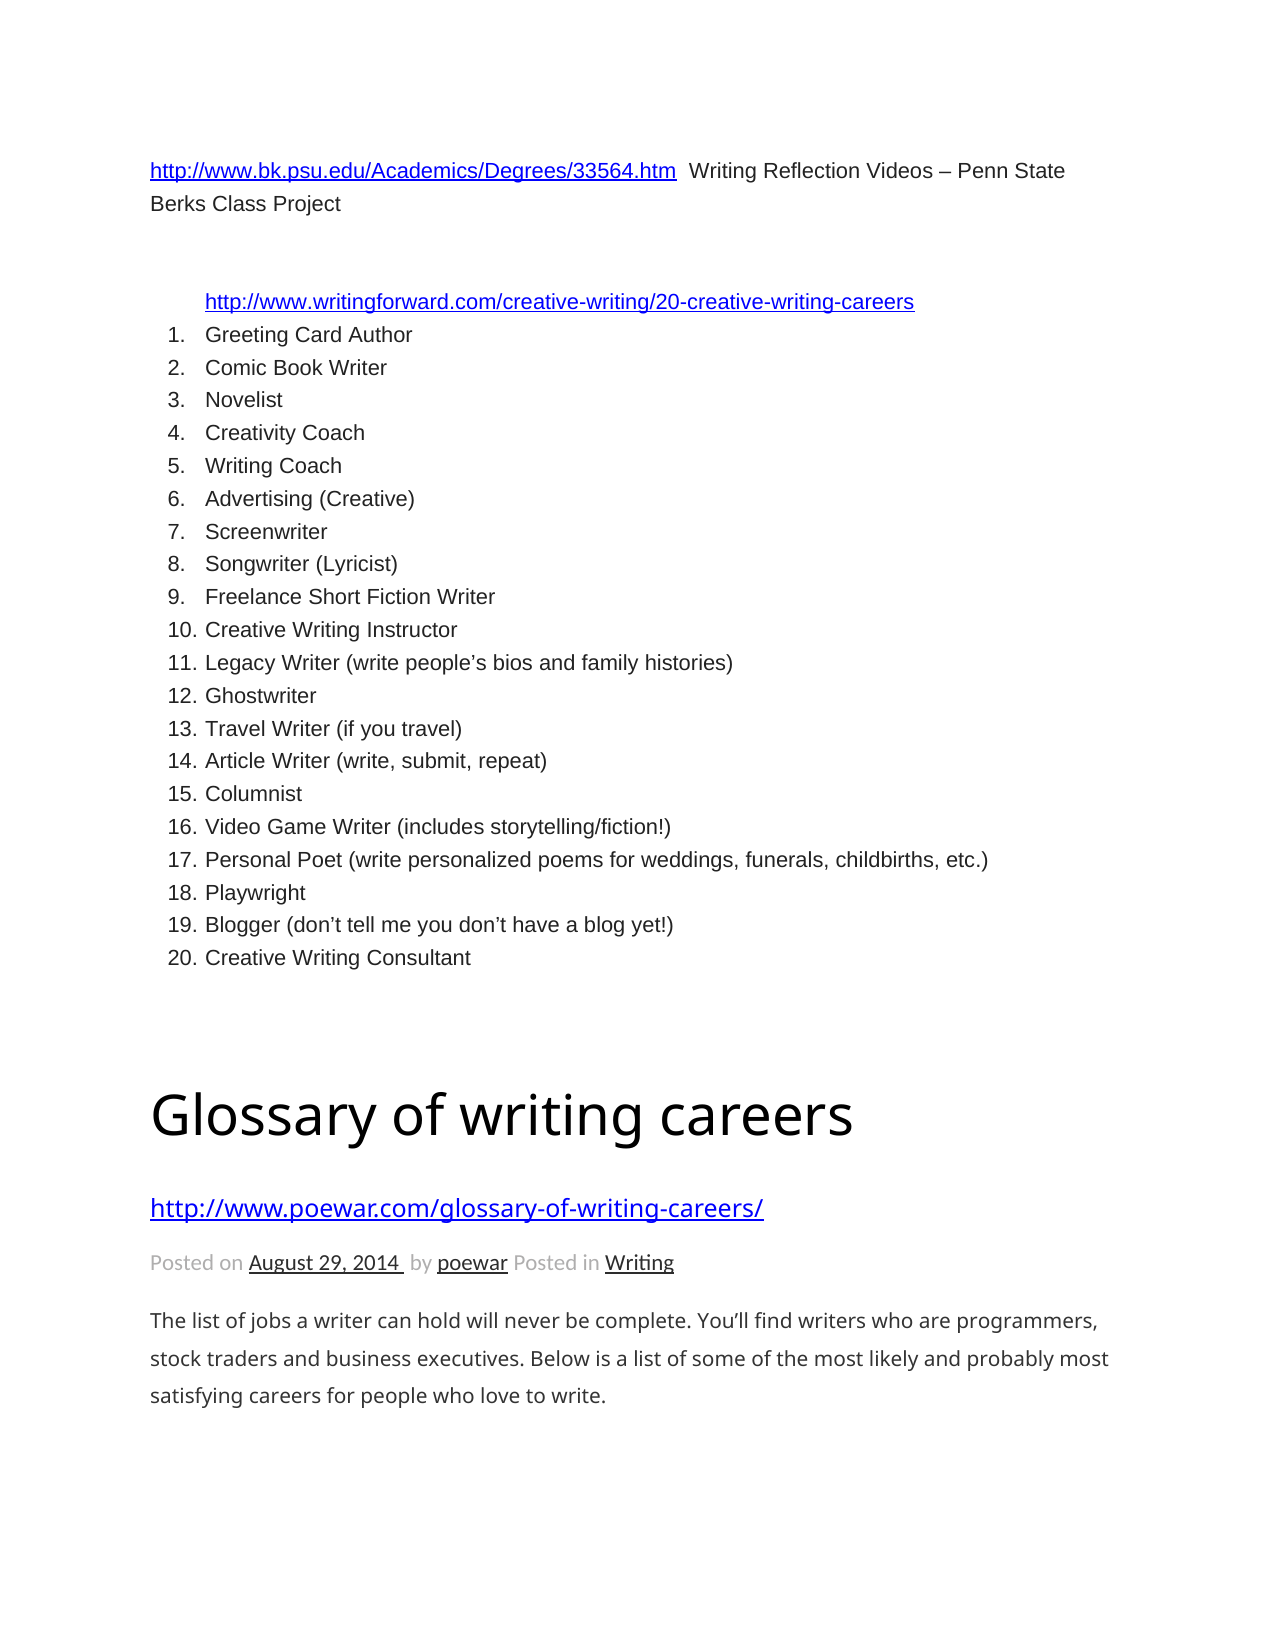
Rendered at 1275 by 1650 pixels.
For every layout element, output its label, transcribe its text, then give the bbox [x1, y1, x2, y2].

list Creativity Coach [167, 412, 1125, 445]
text http://www.bk.psu.edu/Academics/Degrees/33564.htm Writing Reflection Videos – Penn State Berks Class Project [150, 150, 1125, 216]
text http://www.writingforward.com/creative-writing/20-creative-writing-careers [205, 281, 1125, 314]
list Novelist [167, 380, 1125, 412]
list Advertising (Creative) [167, 478, 1125, 511]
list Songwriter (Lyricist) [167, 544, 1125, 577]
text The list of jobs a writer can hold will never be complete. You’ll find writers who are programmers, stock traders and business executives. Below is a list of some of the most likely and probably most satisfying careers for people who love to write. [150, 1297, 1125, 1409]
list Writing Coach [167, 445, 1125, 478]
list Ghostwriter [167, 675, 1125, 708]
list Legacy Writer (write people’s bios and family histories) [167, 642, 1125, 675]
text Posted on August 29, 2014 by poewar Posted in Writing [150, 1248, 1125, 1276]
list Blogger (don’t tell me you don’t have a blog yet!) [167, 905, 1125, 937]
list Greeting Card Author [167, 314, 1125, 347]
list Creative Writing Consultant [167, 937, 1125, 970]
list Personal Poet (write personalized poems for weddings, funerals, childbirths, etc.) [167, 839, 1125, 872]
list Freelance Short Fiction Writer [167, 577, 1125, 609]
list Screenwriter [167, 511, 1125, 544]
list Playwright [167, 872, 1125, 905]
list Creative Writing Instructor [167, 609, 1125, 642]
subtitle Glossary of writing careers [150, 1075, 1125, 1152]
list Columnist [167, 773, 1125, 806]
subtitle http://www.poewar.com/glossary-of-writing-careers/ [150, 1191, 1125, 1225]
list Article Writer (write, submit, repeat) [167, 741, 1125, 773]
list Comic Book Writer [167, 347, 1125, 380]
list Video Game Writer (includes storytelling/fiction!) [167, 806, 1125, 839]
list Travel Writer (if you travel) [167, 708, 1125, 741]
